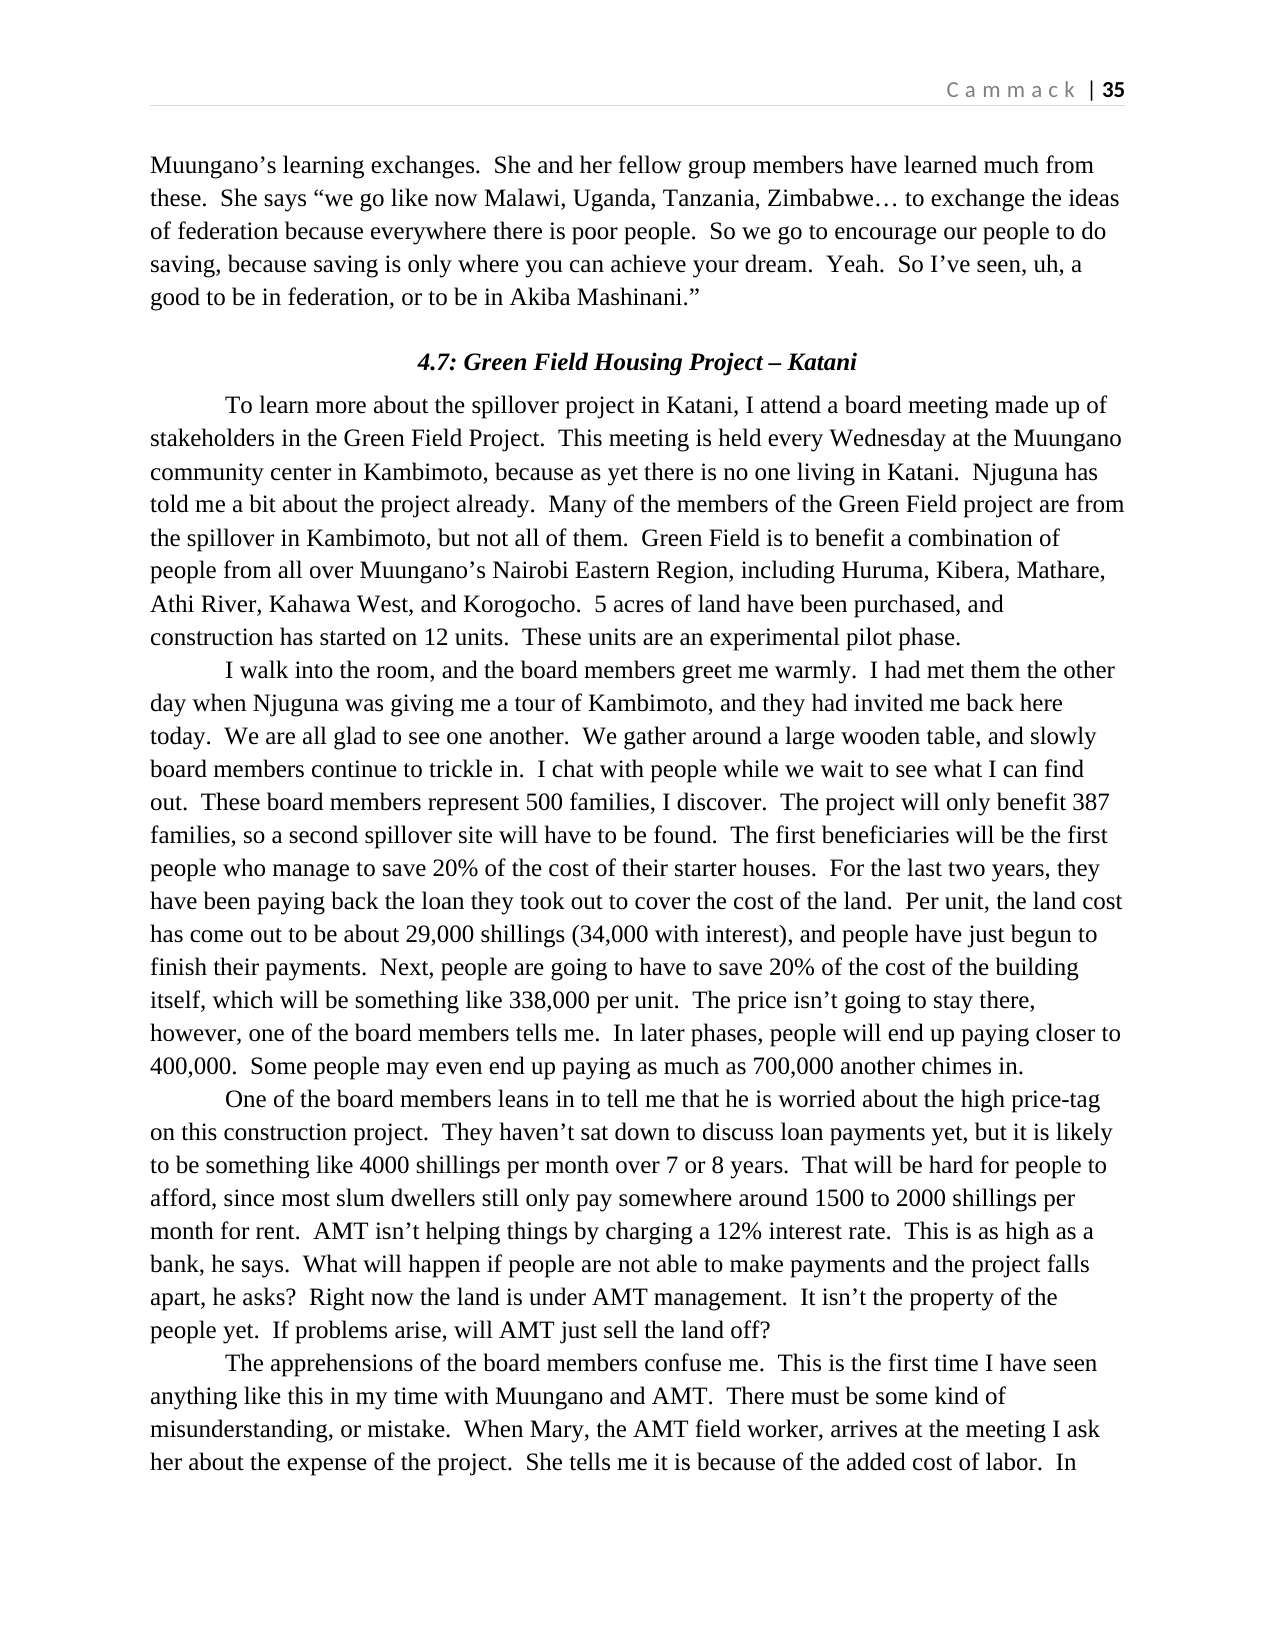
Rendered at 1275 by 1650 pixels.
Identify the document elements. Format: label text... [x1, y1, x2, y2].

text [150, 150, 1125, 311]
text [150, 1348, 1125, 1476]
text One of the board members leans in to tell me that he is worried about the high price-tag on this construction project. They haven’t sat down to discuss loan payments yet, but it is likely to be something like 4000 shillings per month over 7 or 8 years. That will be hard for people to afford, since most slum dwellers still only pay somewhere around 1500 to 2000 shillings per month for rent. AMT isn’t helping things by charging a 12% interest rate. This is as high as a bank, he says. What will happen if people are not able to make payments and the project falls apart, he asks? Right now the land is under AMT management. It isn’t the property of the people yet. If problems arise, will AMT just sell the land off? [150, 1084, 1125, 1344]
text To learn more about the spillover project in Katani, I attend a board meeting made up of stakeholders in the Green Field Project. This meeting is held every Wednesday at the Muungano community center in Kambimoto, because as yet there is no one living in Katani. Njuguna has told me a bit about the project already. Many of the members of the Green Field project are from the spillover in Kambimoto, but not all of them. Green Field is to benefit a combination of people from all over Muungano’s Nairobi Eastern Region, including Huruma, Kibera, Mathare, Athi River, Kahawa West, and Korogocho. 5 acres of land have been purchased, and construction has started on 12 units. These units are an experimental pilot phase. [150, 391, 1125, 650]
text 4.7: Green Field Housing Project – Katani [150, 347, 1125, 376]
text I walk into the room, and the board members greet me warmly. I had met them the other day when Njuguna was giving me a tour of Kambimoto, and they had invited me back here today. We are all glad to see one another. We gather around a large wooden table, and slowly board members continue to trickle in. I chat with people while we wait to see what I can find out. These board members represent 500 families, I discover. The project will only benefit 387 families, so a second spillover site will have to be found. The first beneficiaries will be the first people who manage to save 20% of the cost of their starter houses. For the last two years, they have been paying back the loan they took out to cover the cost of the land. Per unit, the land cost has come out to be about 29,000 shillings (34,000 with interest), and people have just begun to finish their payments. Next, people are going to have to save 20% of the cost of the building itself, which will be something like 338,000 per unit. The price isn’t going to stay there, however, one of the board members tells me. In later phases, people will end up paying closer to 400,000. Some people may even end up paying as much as 700,000 another chimes in. [150, 655, 1125, 1080]
